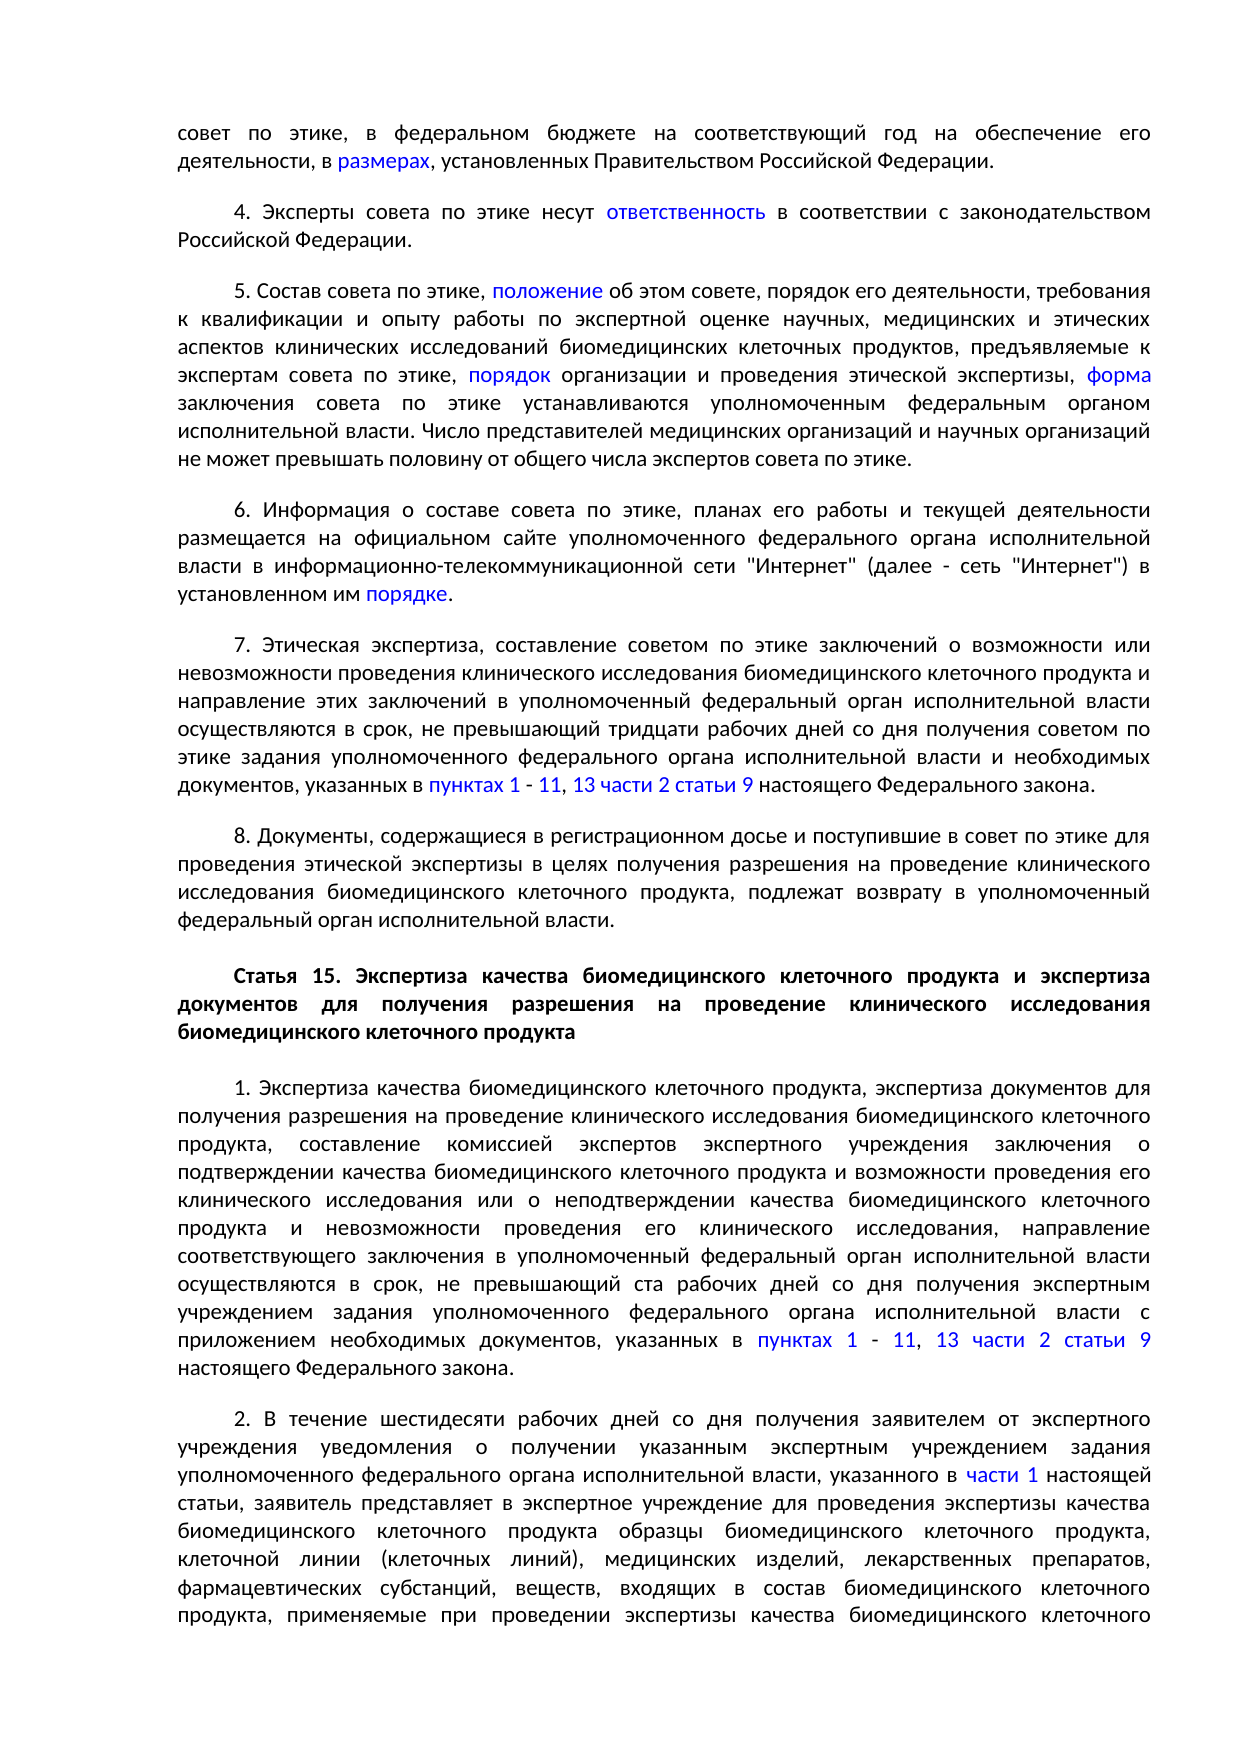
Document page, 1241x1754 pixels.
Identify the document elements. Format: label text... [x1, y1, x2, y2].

text 6. Информация о составе совета по этике, планах его работы и текущей деятельности размещается на официальном сайте уполномоченного федерального органа исполнительной власти в информационно-телекоммуникационной сети "Интернет" (далее - сеть "Интернет") в установленном им порядке. [177, 495, 1152, 607]
text 1. Экспертиза качества биомедицинского клеточного продукта, экспертиза документов для получения разрешения на проведение клинического исследования биомедицинского клеточного продукта, составление комиссией экспертов экспертного учреждения заключения о подтверждении качества биомедицинского клеточного продукта и возможности проведения его клинического исследования или о неподтверждении качества биомедицинского клеточного продукта и невозможности проведения его клинического исследования, направление соответствующего заключения в уполномоченный федеральный орган исполнительной власти осуществляются в срок, не превышающий ста рабочих дней со дня получения экспертным учреждением задания уполномоченного федерального органа исполнительной власти с приложением необходимых документов, указанных в пунктах 1 - 11, 13 части 2 статьи 9 настоящего Федерального закона. [177, 1073, 1152, 1382]
text 5. Состав совета по этике, положение об этом совете, порядок его деятельности, требования к квалификации и опыту работы по экспертной оценке научных, медицинских и этических аспектов клинических исследований биомедицинских клеточных продуктов, предъявляемые к экспертам совета по этике, порядок организации и проведения этической экспертизы, форма заключения совета по этике устанавливаются уполномоченным федеральным органом исполнительной власти. Число представителей медицинских организаций и научных организаций не может превышать половину от общего числа экспертов совета по этике. [177, 276, 1152, 472]
text 7. Этическая экспертиза, составление советом по этике заключений о возможности или невозможности проведения клинического исследования биомедицинского клеточного продукта и направление этих заключений в уполномоченный федеральный орган исполнительной власти осуществляются в срок, не превышающий тридцати рабочих дней со дня получения советом по этике задания уполномоченного федерального органа исполнительной власти и необходимых документов, указанных в пунктах 1 - 11, 13 части 2 статьи 9 настоящего Федерального закона. [177, 630, 1152, 798]
title Статья 15. Экспертиза качества биомедицинского клеточного продукта и экспертиза документов для получения разрешения на проведение клинического исследования биомедицинского клеточного продукта [177, 961, 1152, 1045]
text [177, 1404, 1152, 1629]
text 8. Документы, содержащиеся в регистрационном досье и поступившие в совет по этике для проведения этической экспертизы в целях получения разрешения на проведение клинического исследования биомедицинского клеточного продукта, подлежат возврату в уполномоченный федеральный орган исполнительной власти. [177, 821, 1152, 933]
text 4. Эксперты совета по этике несут ответственность в соответствии с законодательством Российской Федерации. [177, 197, 1152, 253]
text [177, 118, 1152, 174]
